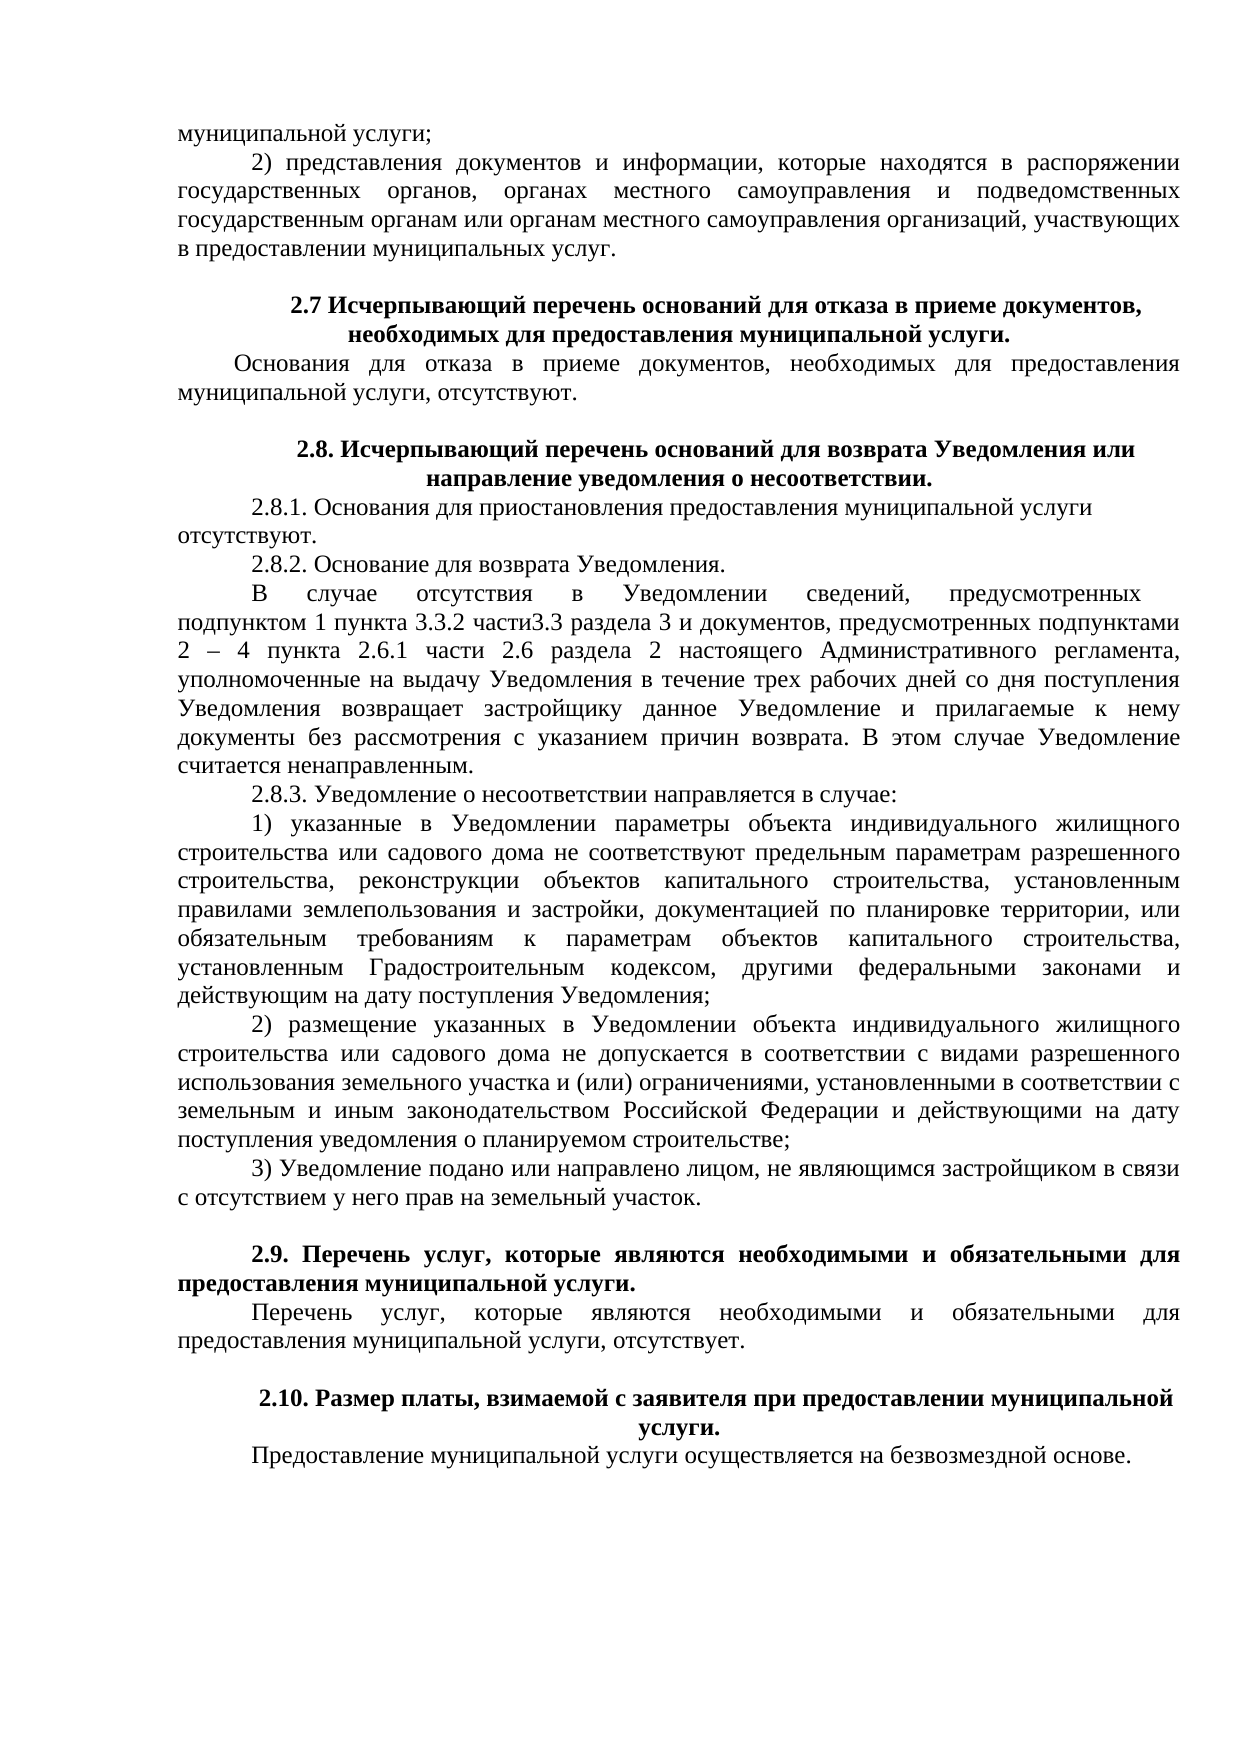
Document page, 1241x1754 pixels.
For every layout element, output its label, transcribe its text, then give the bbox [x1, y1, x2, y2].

text 3) Уведомление подано или направлено лицом, не являющимся застройщиком в связи с отсутствием у него прав на земельный участок. [177, 1153, 1181, 1211]
text Основания для отказа в приеме документов, необходимых для предоставления муниципальной услуги, отсутствуют. [177, 348, 1181, 406]
subtitle 2.8. Исчерпывающий перечень оснований для возврата Уведомления или направление уведомления о несоответствии. [177, 434, 1181, 492]
text Предоставление муниципальной услуги осуществляется на безвозмездной основе. [177, 1441, 1181, 1469]
text 2) представления документов и информации, которые находятся в распоряжении государственных органов, органах местного самоуправления и подведомственных государственным органам или органам местного самоуправления организаций, участвующих в предоставлении муниципальных услуг. [177, 147, 1181, 262]
text В случае отсутствия в Уведомлении сведений, предусмотренных подпунктом 1 пункта 3.3.2 части3.3 раздела 3 и документов, предусмотренных подпунктами 2 – 4 пункта 2.6.1 части 2.6 раздела 2 настоящего Административного регламента, уполномоченные на выдачу Уведомления в течение трех рабочих дней со дня поступления Уведомления возвращает застройщику данное Уведомление и прилагаемые к нему документы без рассмотрения с указанием причин возврата. В этом случае Уведомление считается ненаправленным. [177, 578, 1181, 779]
subtitle 2.7 Исчерпывающий перечень оснований для отказа в приеме документов, необходимых для предоставления муниципальной услуги. [177, 291, 1181, 348]
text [177, 118, 1181, 147]
text Перечень услуг, которые являются необходимыми и обязательными для предоставления муниципальной услуги, отсутствует. [177, 1297, 1181, 1354]
subtitle 2.10. Размер платы, взимаемой с заявителя при предоставлении муниципальной услуги. [177, 1383, 1181, 1441]
text 2) размещение указанных в Уведомлении объекта индивидуального жилищного строительства или садового дома не допускается в соответствии с видами разрешенного использования земельного участка и (или) ограничениями, установленными в соответствии с земельным и иным законодательством Российской Федерации и действующими на дату поступления уведомления о планируемом строительстве; [177, 1009, 1181, 1153]
text 2.8.1. Основания для приостановления предоставления муниципальной услуги отсутствуют. [177, 492, 1181, 549]
text 2.8.2. Основание для возврата Уведомления. [177, 549, 1181, 578]
text 1) указанные в Уведомлении параметры объекта индивидуального жилищного строительства или садового дома не соответствуют предельным параметрам разрешенного строительства, реконструкции объектов капитального строительства, установленным правилами землепользования и застройки, документацией по планировке территории, или обязательным требованиям к параметрам объектов капитального строительства, установленным Градостроительным кодексом, другими федеральными законами и действующим на дату поступления Уведомления; [177, 808, 1181, 1009]
text 2.9. Перечень услуг, которые являются необходимыми и обязательными для предоставления муниципальной услуги. [177, 1239, 1181, 1297]
text 2.8.3. Уведомление о несоответствии направляется в случае: [177, 779, 1181, 808]
